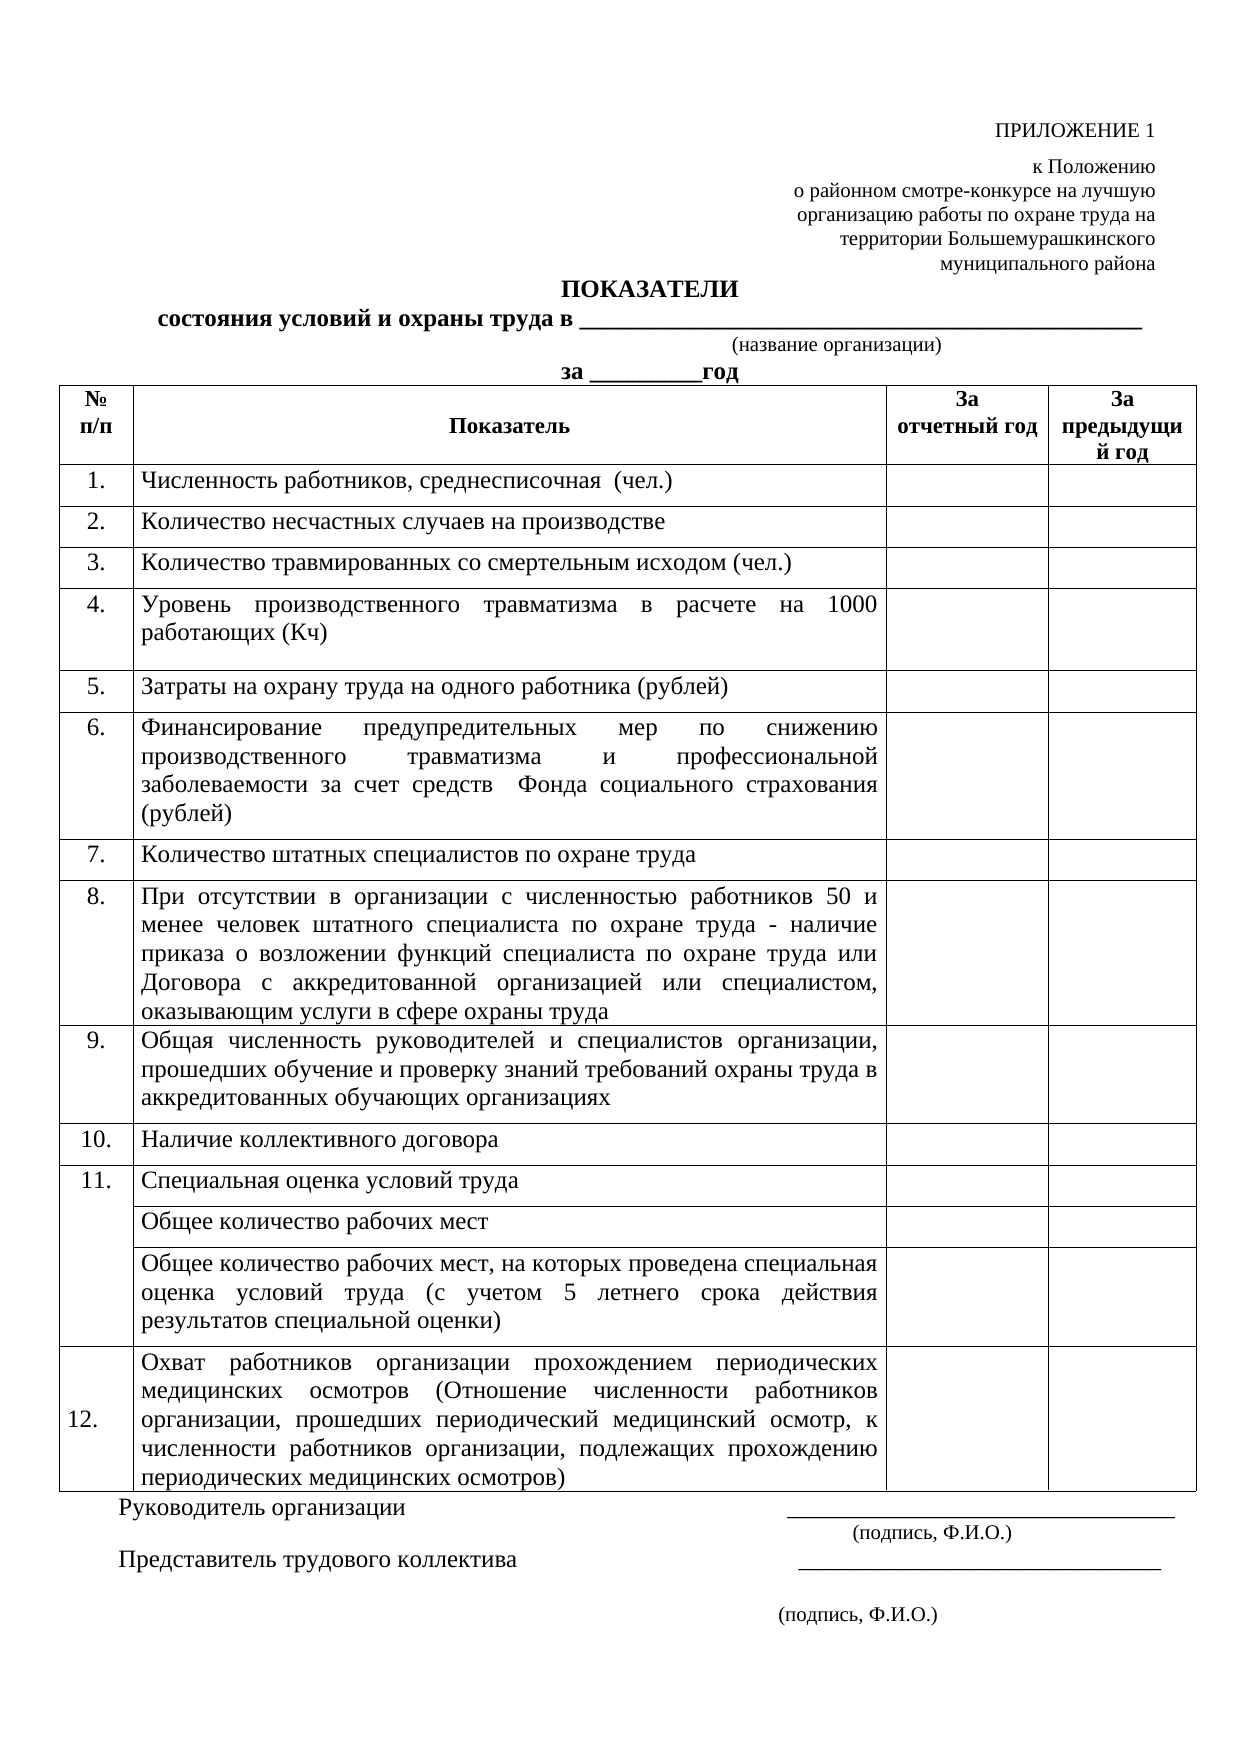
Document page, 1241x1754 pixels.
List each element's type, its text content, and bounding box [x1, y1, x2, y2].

table_cell Финансирование предупредительных мер по снижению производственного травматизма и профессиональной заболеваемости за счет средств Фонда социального страхования (рублей) [134, 713, 886, 839]
table_cell Наличие коллективного договора [134, 1124, 886, 1164]
table_cell Количество несчастных случаев на производстве [134, 507, 886, 547]
table_cell 11. [60, 1166, 133, 1346]
text (подпись, Ф.И.О.) [118, 1520, 1181, 1544]
table_cell [1049, 1248, 1196, 1346]
text (название организации) [413, 332, 1181, 356]
table_cell Общая численность руководителей и специалистов организации, прошедших обучение и проверку знаний требований охраны труда в аккредитованных обучающих организациях [134, 1026, 886, 1123]
table_cell [887, 1166, 1048, 1206]
table_cell 5. [60, 671, 133, 711]
table_cell Количество штатных специалистов по охране труда [134, 840, 886, 880]
table_cell Численность работников, среднесписочная (чел.) [134, 465, 886, 506]
text состояния условий и охраны труда в _____________________________________________ [118, 303, 1181, 332]
table_cell [1049, 713, 1196, 839]
table_cell [1049, 548, 1196, 588]
text Представитель трудового коллектива _____________________________ [118, 1544, 1181, 1573]
table_cell 10. [60, 1124, 133, 1164]
table_cell [1049, 465, 1196, 506]
table_cell [887, 1248, 1048, 1346]
text за _________год [118, 356, 1181, 385]
table_cell [887, 507, 1048, 547]
table_cell Общее количество рабочих мест, на которых проведена специальная оценка условий труда (с учетом 5 летнего срока действия результатов специальной оценки) [134, 1248, 886, 1346]
table_header За отчетный год [887, 386, 1048, 464]
table_cell 2. [60, 507, 133, 547]
table_cell [887, 713, 1048, 839]
table_cell [886, 1347, 1048, 1491]
table_cell При отсутствии в организации с численностью работников 50 и менее человек штатного специалиста по охране труда - наличие приказа о возложении функций специалиста по охране труда или Договора с аккредитованной организацией или специалистом, оказывающим услуги в сфере охраны труда [134, 881, 886, 1024]
table_cell 12. [60, 1347, 133, 1491]
table_cell [1049, 671, 1196, 711]
table_cell Затраты на охрану труда на одного работника (рублей) [134, 671, 886, 711]
table_header Показатель [134, 386, 886, 464]
text Руководитель организации _______________________________ [118, 1492, 1181, 1520]
table_cell [1049, 1166, 1196, 1206]
table_cell [1049, 840, 1196, 880]
table_cell 3. [60, 548, 133, 588]
table_cell [887, 881, 1048, 1024]
table_cell [1049, 1026, 1196, 1123]
table_cell [887, 465, 1048, 506]
table_cell Уровень производственного травматизма в расчете на 1000 работающих (Кч) [134, 589, 886, 670]
table_cell 8. [60, 881, 133, 1024]
table_cell [887, 840, 1048, 880]
table_cell 1. [60, 465, 133, 506]
table_cell 4. [60, 589, 133, 670]
table_cell 9. [60, 1026, 133, 1123]
table_header За предыдущий год [1049, 386, 1196, 464]
table_cell Специальная оценка условий труда [134, 1166, 886, 1206]
table_cell 6. [60, 713, 133, 839]
table_cell [887, 589, 1048, 670]
table_cell Количество травмированных со смертельным исходом (чел.) [134, 548, 886, 588]
table_cell [1049, 1207, 1196, 1247]
text ПОКАЗАТЕЛИ [118, 274, 1181, 303]
text (подпись, Ф.И.О.) [118, 1602, 1181, 1626]
table_cell [1049, 507, 1196, 547]
table_header ПРИЛОЖЕНИЕ 1 к Положению о районном смотре-конкурсе на лучшую организацию работы по охране труда на территории Большемурашкинского муниципального района [699, 118, 1167, 274]
table_cell [1049, 589, 1196, 670]
table_cell [887, 1026, 1048, 1123]
table_cell [1049, 1347, 1196, 1491]
table_cell [887, 1124, 1048, 1164]
table_cell Охват работников организации прохождением периодических медицинских осмотров (Отношение численности работников организации, прошедших периодический медицинский осмотр, к численности работников организации, подлежащих прохождению периодических медицинских осмотров) [134, 1347, 886, 1491]
table_cell [887, 671, 1048, 711]
table_cell [1049, 1124, 1196, 1164]
table_cell Общее количество рабочих мест [134, 1207, 886, 1247]
table_cell [1049, 881, 1196, 1024]
table_cell [887, 548, 1048, 588]
table_cell 7. [60, 840, 133, 880]
table_header № п/п [60, 386, 133, 464]
table_cell [887, 1207, 1048, 1247]
